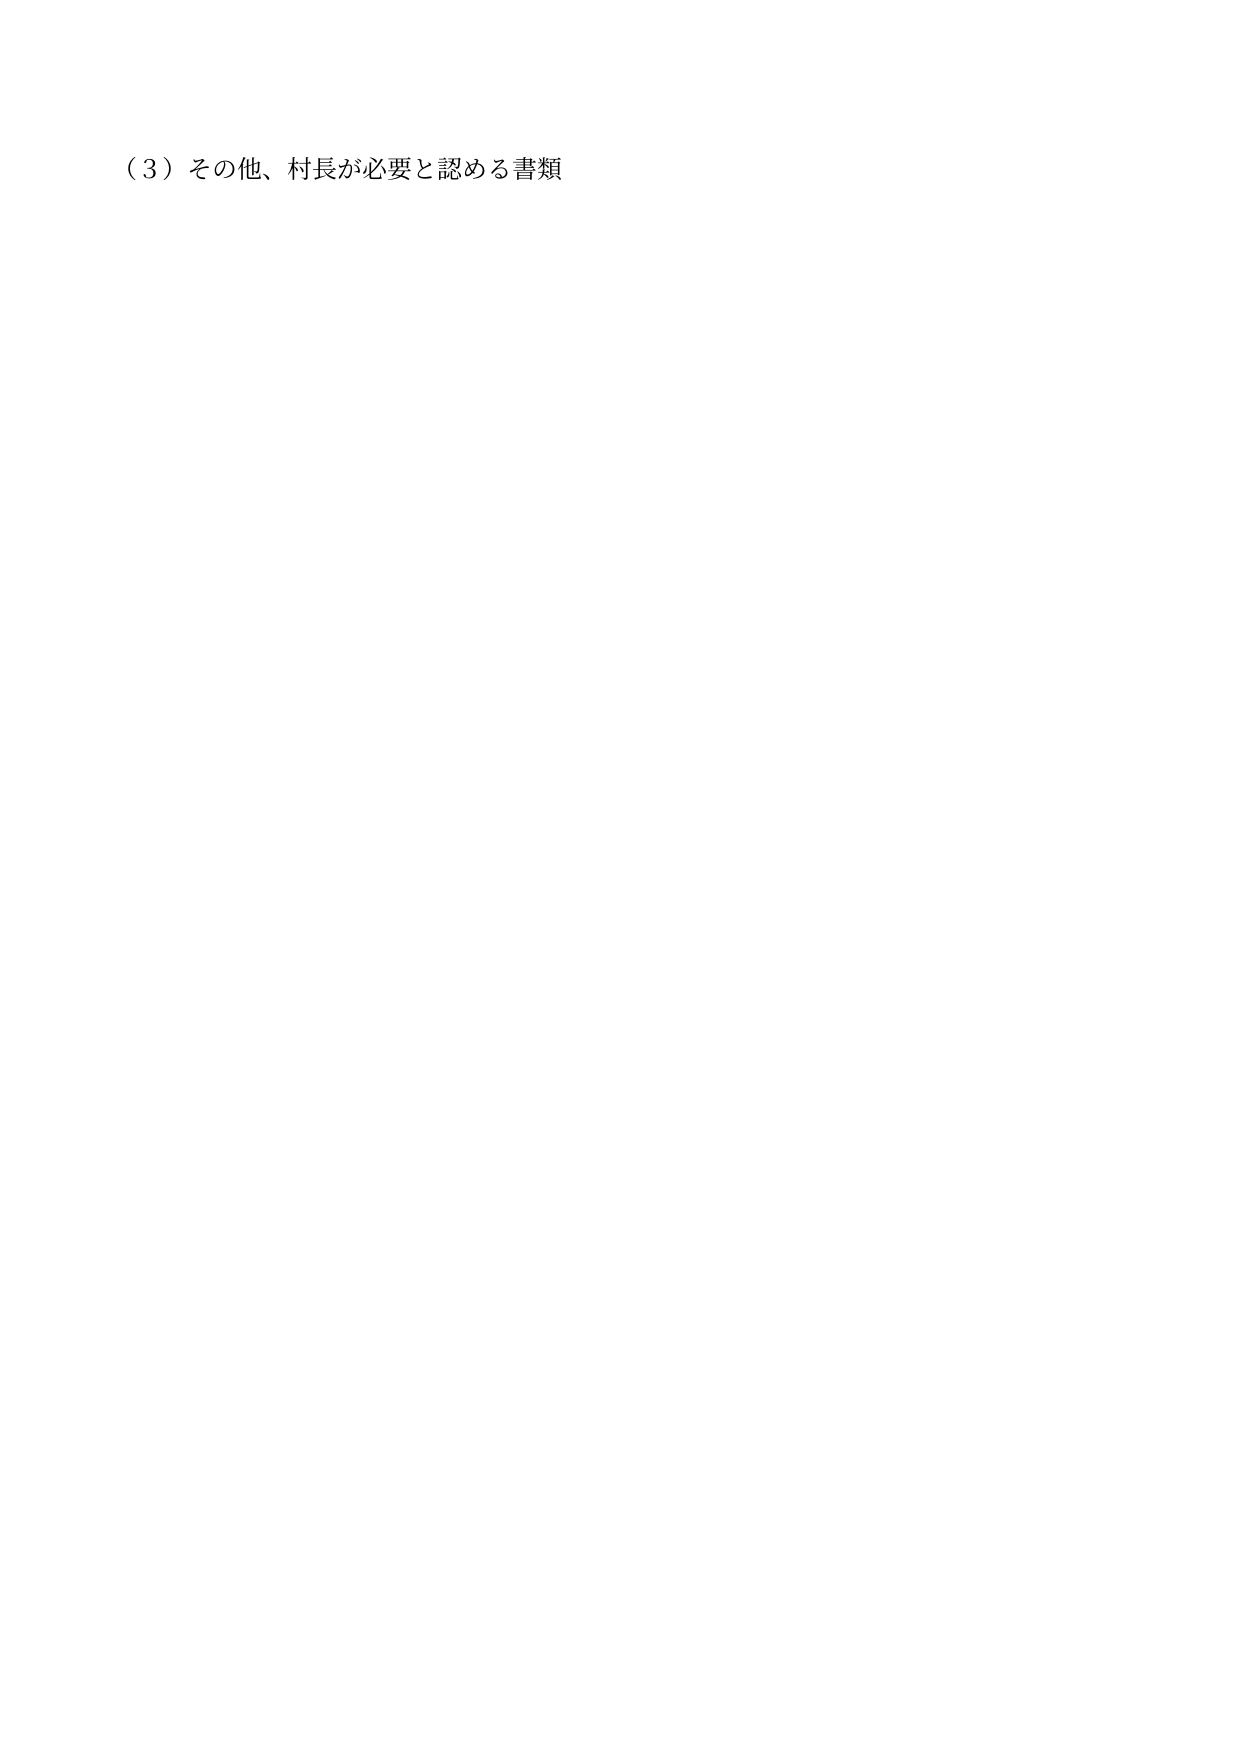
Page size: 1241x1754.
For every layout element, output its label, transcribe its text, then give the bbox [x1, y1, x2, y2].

text （３）その他、村長が必要と認める書類 [112, 150, 1128, 186]
